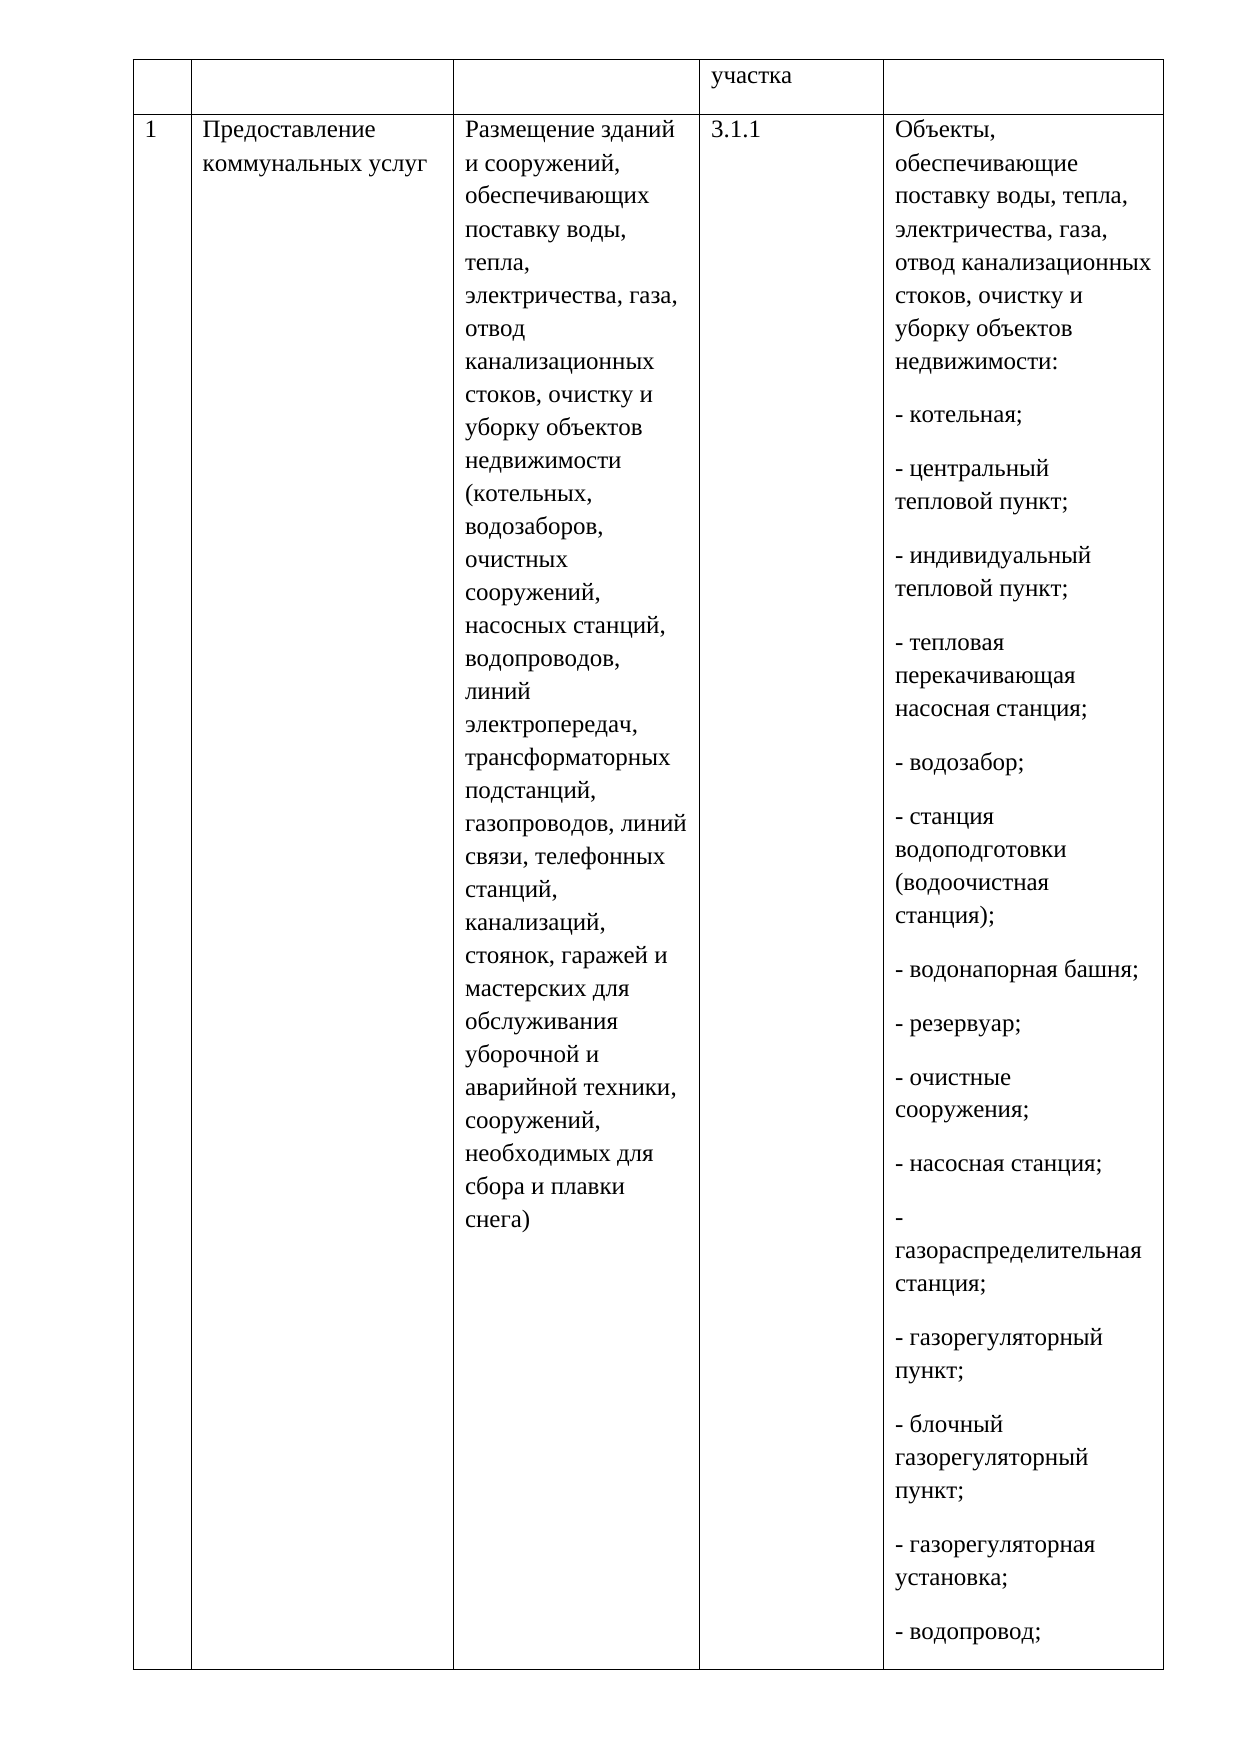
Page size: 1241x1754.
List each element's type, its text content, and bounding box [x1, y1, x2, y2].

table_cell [700, 60, 883, 113]
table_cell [884, 115, 1163, 1669]
table_cell 3.1.1 [700, 115, 883, 1669]
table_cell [192, 115, 453, 1669]
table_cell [454, 115, 699, 1669]
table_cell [192, 60, 453, 113]
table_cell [454, 60, 699, 113]
table_cell 1 [134, 115, 191, 1669]
